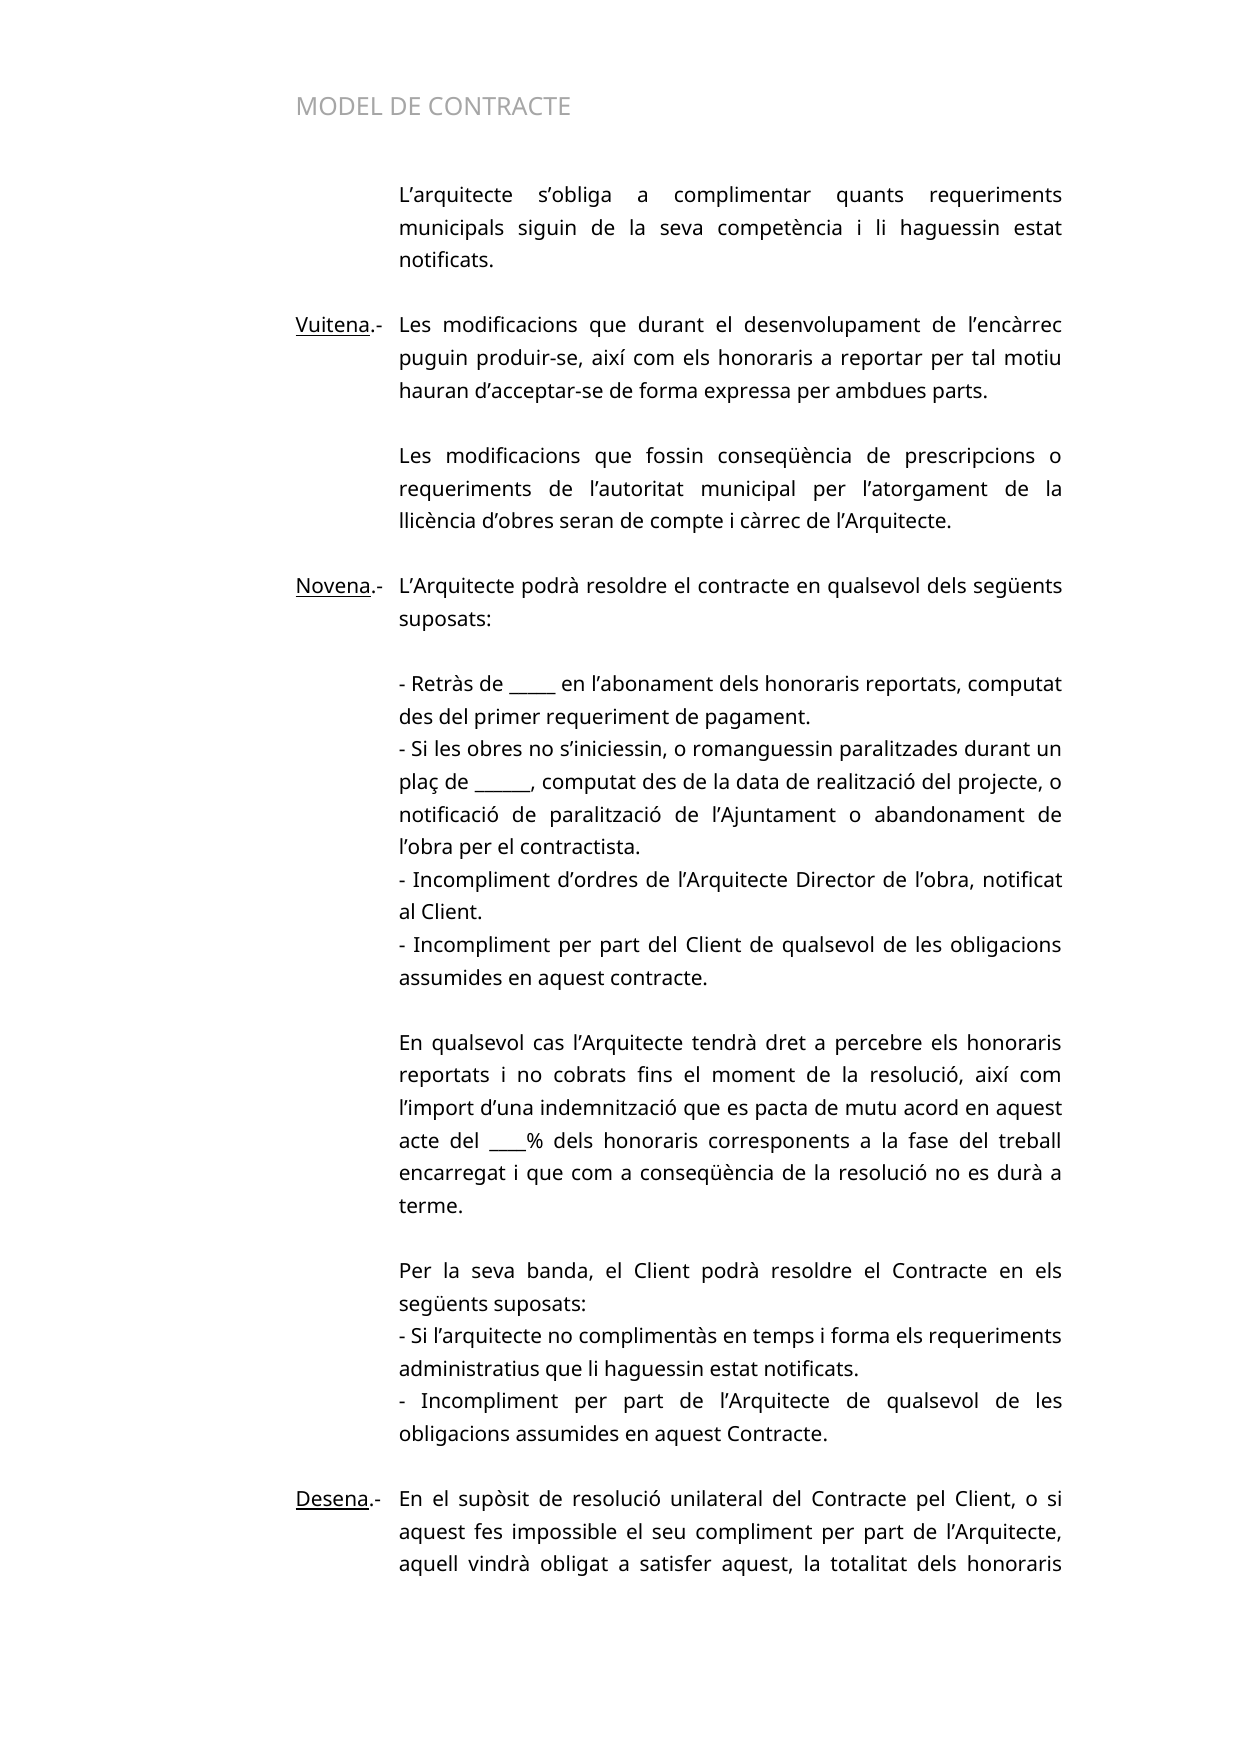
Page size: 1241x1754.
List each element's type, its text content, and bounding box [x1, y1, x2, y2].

text - Si l’arquitecte no complimentàs en temps i forma els requeriments administratius que li haguessin estat notificats. [295, 1321, 1063, 1382]
text - Retràs de _____ en l’abonament dels honoraris reportats, computat des del primer requeriment de pagament. [295, 669, 1063, 730]
text - Incompliment per part del Client de qualsevol de les obligacions assumides en aquest contracte. [295, 930, 1063, 991]
text Novena.- L’Arquitecte podrà resoldre el contracte en qualsevol dels següents suposats: [295, 571, 1063, 632]
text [295, 1484, 1063, 1578]
text - Incompliment per part de l’Arquitecte de qualsevol de les obligacions assumides en aquest Contracte. [295, 1387, 1063, 1448]
text Les modificacions que fossin conseqüència de prescripcions o requeriments de l’autoritat municipal per l’atorgament de la llicència d’obres seran de compte i càrrec de l’Arquitecte. [295, 441, 1063, 535]
text - Si les obres no s’iniciessin, o romanguessin paralitzades durant un plaç de ______, computat des de la data de realització del projecte, o notificació de paralització de l’Ajuntament o abandonament de l’obra per el contractista. [295, 734, 1063, 861]
text Vuitena.- Les modificacions que durant el desenvolupament de l’encàrrec puguin produir-se, així com els honoraris a reportar per tal motiu hauran d’acceptar-se de forma expressa per ambdues parts. [295, 311, 1063, 404]
text - Incompliment d’ordres de l’Arquitecte Director de l’obra, notificat al Client. [295, 865, 1063, 926]
text L’arquitecte s’obliga a complimentar quants requeriments municipals siguin de la seva competència i li haguessin estat notificats. [295, 180, 1063, 274]
text En qualsevol cas l’Arquitecte tendrà dret a percebre els honoraris reportats i no cobrats fins el moment de la resolució, així com l’import d’una indemnització que es pacta de mutu acord en aquest acte del ____% dels honoraris corresponents a la fase del treball encarregat i que com a conseqüència de la resolució no es durà a terme. [295, 1028, 1063, 1219]
text Per la seva banda, el Client podrà resoldre el Contracte en els següents suposats: [295, 1256, 1063, 1317]
